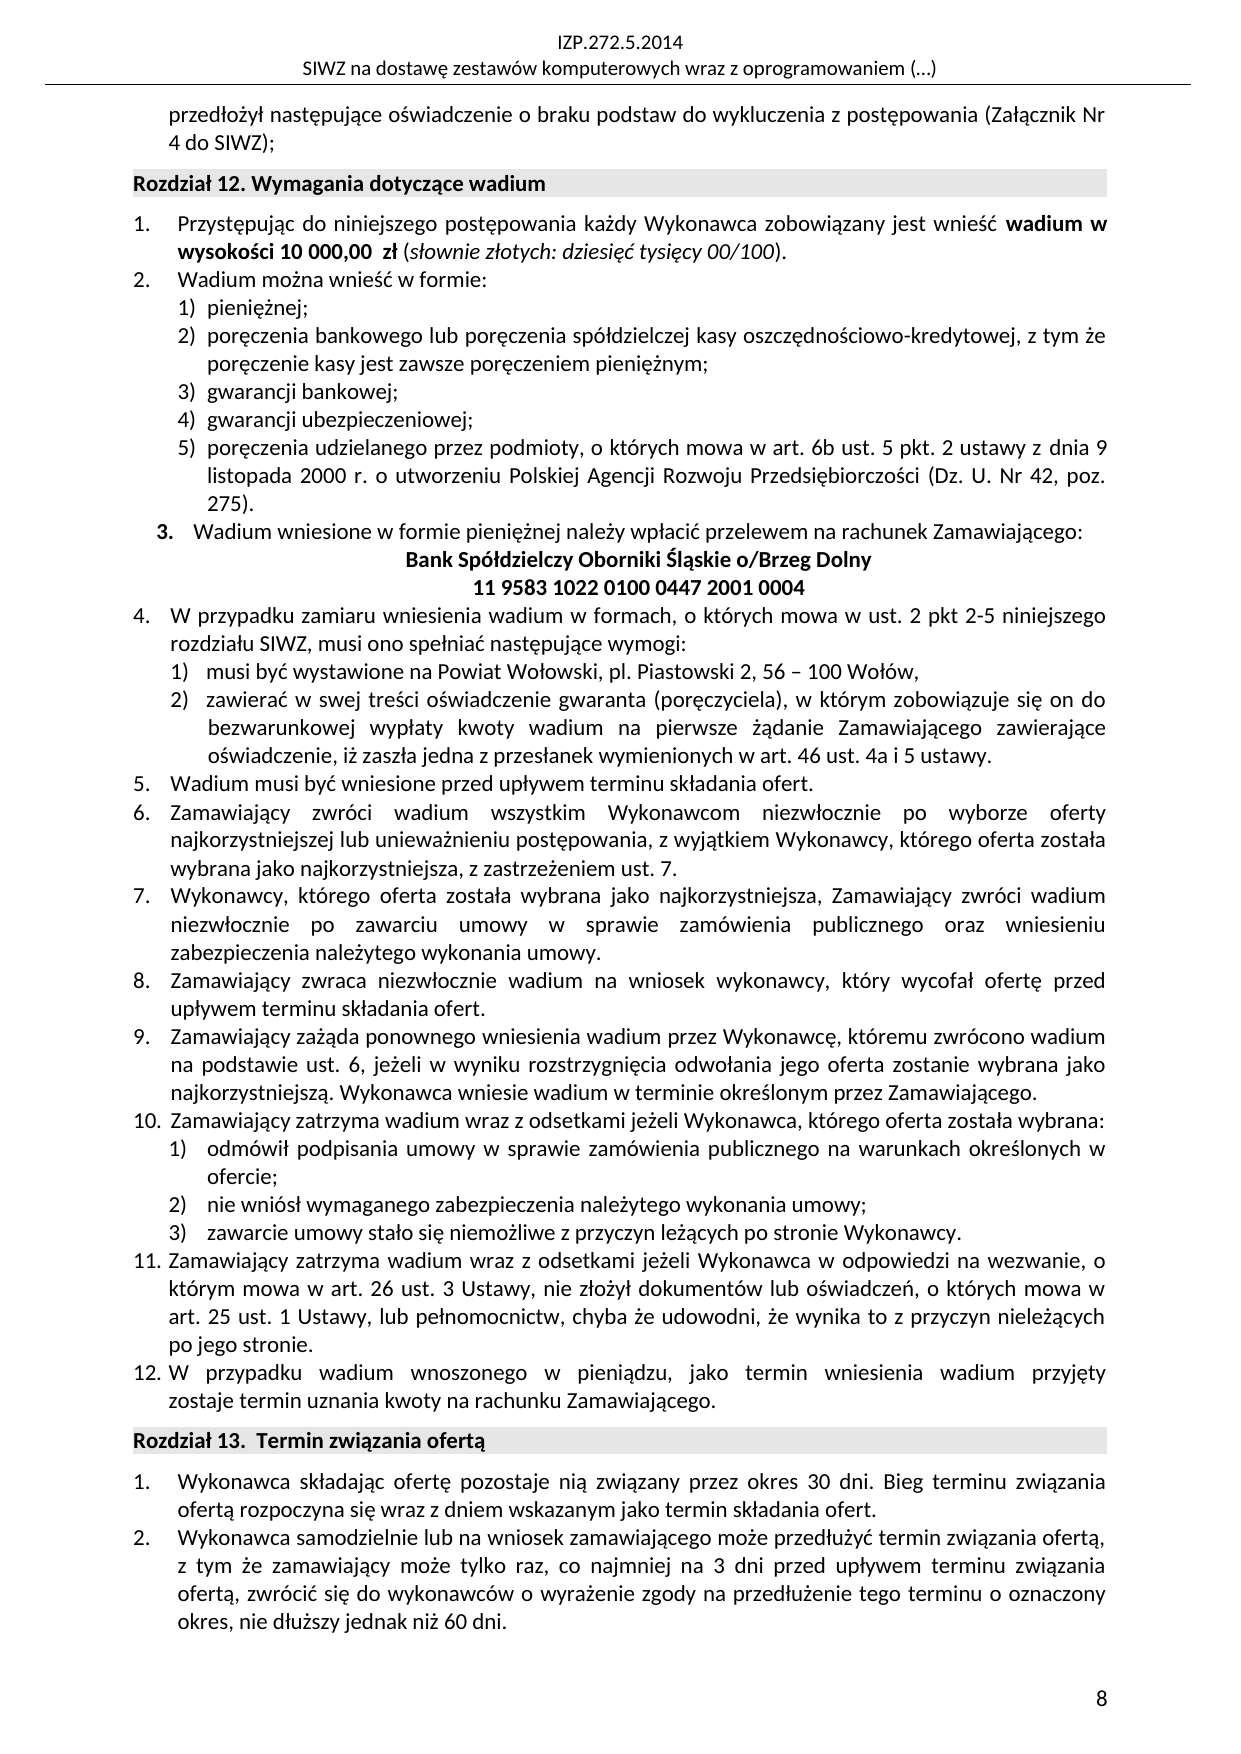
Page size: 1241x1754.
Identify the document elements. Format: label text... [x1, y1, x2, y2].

list Wykonawca składając ofertę pozostaje nią związany przez okres 30 dni. Bieg terminu związania ofertą rozpoczyna się wraz z dniem wskazanym jako termin składania ofert. [133, 1467, 1107, 1523]
list Zamawiający zwraca niezwłocznie wadium na wniosek wykonawcy, który wycofał ofertę przed upływem terminu składania ofert. [133, 966, 1107, 1022]
list gwarancji ubezpieczeniowej; [177, 405, 1107, 433]
list Wadium musi być wniesione przed upływem terminu składania ofert. [133, 769, 1107, 798]
text Wymagania dotyczące wadium [133, 169, 1107, 197]
list W przypadku wadium wnoszonego w pieniądzu, jako termin wniesienia wadium przyjęty zostaje termin uznania kwoty na rachunku Zamawiającego. [133, 1358, 1107, 1414]
list Zamawiający zatrzyma wadium wraz z odsetkami jeżeli Wykonawca w odpowiedzi na wezwanie, o którym mowa w art. 26 ust. 3 Ustawy, nie złożył dokumentów lub oświadczeń, o których mowa w art. 25 ust. 1 Ustawy, lub pełnomocnictw, chyba że udowodni, że wynika to z przyczyn nieleżących po jego stronie. [133, 1246, 1107, 1358]
list Przystępując do niniejszego postępowania każdy Wykonawca zobowiązany jest wnieść wadium w wysokości 10 000,00 zł (słownie złotych: dziesięć tysięcy 00/100). [133, 209, 1107, 265]
list poręczenia udzielanego przez podmioty, o których mowa w art. 6b ust. 5 pkt. 2 ustawy z dnia 9 listopada 2000 r. o utworzeniu Polskiej Agencji Rozwoju Przedsiębiorczości (Dz. U. Nr 42, poz. 275). [177, 433, 1107, 517]
text 11 9583 1022 0100 0447 2001 0004 [170, 573, 1107, 601]
text Bank Spółdzielczy Oborniki Śląskie o/Brzeg Dolny [170, 545, 1107, 573]
text Termin związania ofertą [133, 1427, 1107, 1454]
list Zamawiający zatrzyma wadium wraz z odsetkami jeżeli Wykonawca, którego oferta została wybrana: [133, 1106, 1107, 1134]
list nie wniósł wymaganego zabezpieczenia należytego wykonania umowy; [168, 1190, 1107, 1218]
list zawierać w swej treści oświadczenie gwaranta (poręczyciela), w którym zobowiązuje się on do bezwarunkowej wypłaty kwoty wadium na pierwsze żądanie Zamawiającego zawierające oświadczenie, iż zaszła jedna z przesłanek wymienionych w art. 46 ust. 4a i 5 ustawy. [170, 686, 1107, 769]
list zawarcie umowy stało się niemożliwe z przyczyn leżących po stronie Wykonawcy. [168, 1218, 1107, 1246]
list musi być wystawione na Powiat Wołowski, pl. Piastowski 2, 56 – 100 Wołów, [170, 657, 1107, 686]
list pieniężnej; [177, 293, 1107, 321]
list Zamawiający zażąda ponownego wniesienia wadium przez Wykonawcę, któremu zwrócono wadium na podstawie ust. 6, jeżeli w wyniku rozstrzygnięcia odwołania jego oferta zostanie wybrana jako najkorzystniejszą. Wykonawca wniesie wadium w terminie określonym przez Zamawiającego. [133, 1022, 1107, 1106]
list Wykonawcy, którego oferta została wybrana jako najkorzystniejsza, Zamawiający zwróci wadium niezwłocznie po zawarciu umowy w sprawie zamówienia publicznego oraz wniesieniu zabezpieczenia należytego wykonania umowy. [133, 882, 1107, 966]
list Wadium wniesione w formie pieniężnej należy wpłacić przelewem na rachunek Zamawiającego: [133, 517, 1107, 545]
list odmówił podpisania umowy w sprawie zamówienia publicznego na warunkach określonych w ofercie; [168, 1134, 1107, 1190]
list poręczenia bankowego lub poręczenia spółdzielczej kasy oszczędnościowo-kredytowej, z tym że poręczenie kasy jest zawsze poręczeniem pieniężnym; [177, 321, 1107, 377]
list Wykonawca samodzielnie lub na wniosek zamawiającego może przedłużyć termin związania ofertą, z tym że zamawiający może tylko raz, co najmniej na 3 dni przed upływem terminu związania ofertą, zwrócić się do wykonawców o wyrażenie zgody na przedłużenie tego terminu o oznaczony okres, nie dłuższy jednak niż 60 dni. [133, 1523, 1107, 1635]
list gwarancji bankowej; [177, 377, 1107, 405]
list Wadium można wnieść w formie: [133, 265, 1107, 293]
list W przypadku zamiaru wniesienia wadium w formach, o których mowa w ust. 2 pkt 2-5 niniejszego rozdziału SIWZ, musi ono spełniać następujące wymogi: [133, 601, 1107, 657]
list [133, 100, 1107, 156]
list Zamawiający zwróci wadium wszystkim Wykonawcom niezwłocznie po wyborze oferty najkorzystniejszej lub unieważnieniu postępowania, z wyjątkiem Wykonawcy, którego oferta została wybrana jako najkorzystniejsza, z zastrzeżeniem ust. 7. [133, 798, 1107, 882]
